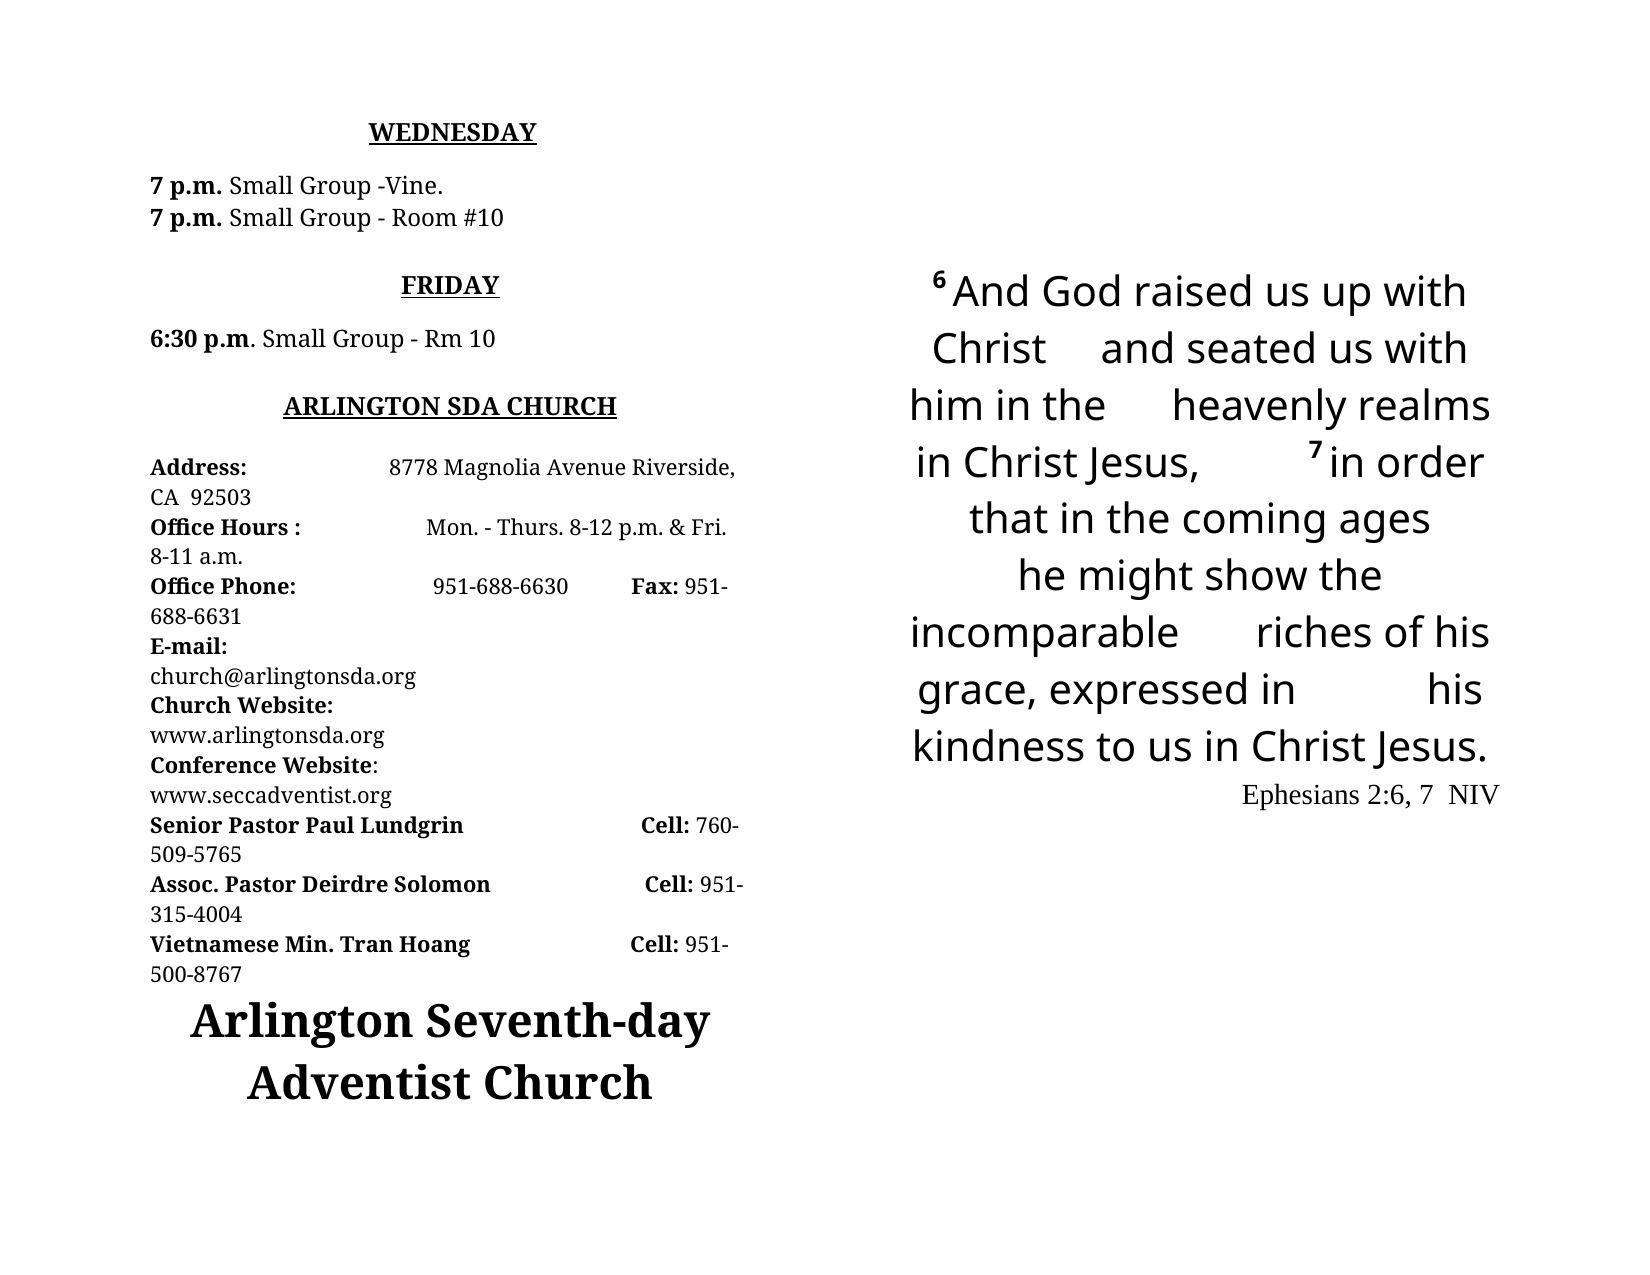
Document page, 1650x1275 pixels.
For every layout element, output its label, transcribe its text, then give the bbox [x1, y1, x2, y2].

text Conference Website: www.seccadventist.org [150, 750, 750, 810]
text Assoc. Pastor Deirdre Solomon Cell: 951-315-4004 [150, 869, 750, 929]
text 7 p.m. Small Group -Vine. [150, 168, 750, 201]
text Office Hours : Mon. - Thurs. 8-12 p.m. & Fri. 8-11 a.m. [150, 512, 750, 571]
text 7 p.m. Small Group - Room #10 [150, 201, 750, 234]
text Office Phone: 951-688-6630 Fax: 951-688-6631 [150, 571, 750, 631]
text Address: 8778 Magnolia Avenue Riverside, CA 92503 [150, 452, 750, 512]
text FRIDAY [150, 268, 750, 302]
text Ephesians 2:6, 7 NIV [900, 773, 1500, 811]
text 6 And God raised us up with Christ and seated us with him in the heavenly realms in Christ Jesus, 7 in order that in the coming ages he might show the incomparable riches of his grace, expressed in his kindness to us in Christ Jesus. [900, 262, 1500, 773]
text Arlington Seventh-day Adventist Church [150, 988, 750, 1113]
text Senior Pastor Paul Lundgrin Cell: 760-509-5765 [150, 810, 750, 869]
text WEDNESDAY [150, 115, 694, 149]
text ARLINGTON SDA CHURCH [150, 388, 750, 422]
text Vietnamese Min. Tran Hoang Cell: 951-500-8767 [150, 929, 750, 988]
text Church Website: www.arlingtonsda.org [150, 691, 750, 750]
text 6:30 p.m. Small Group - Rm 10 [150, 322, 750, 354]
text E-mail: church@arlingtonsda.org [150, 631, 750, 691]
